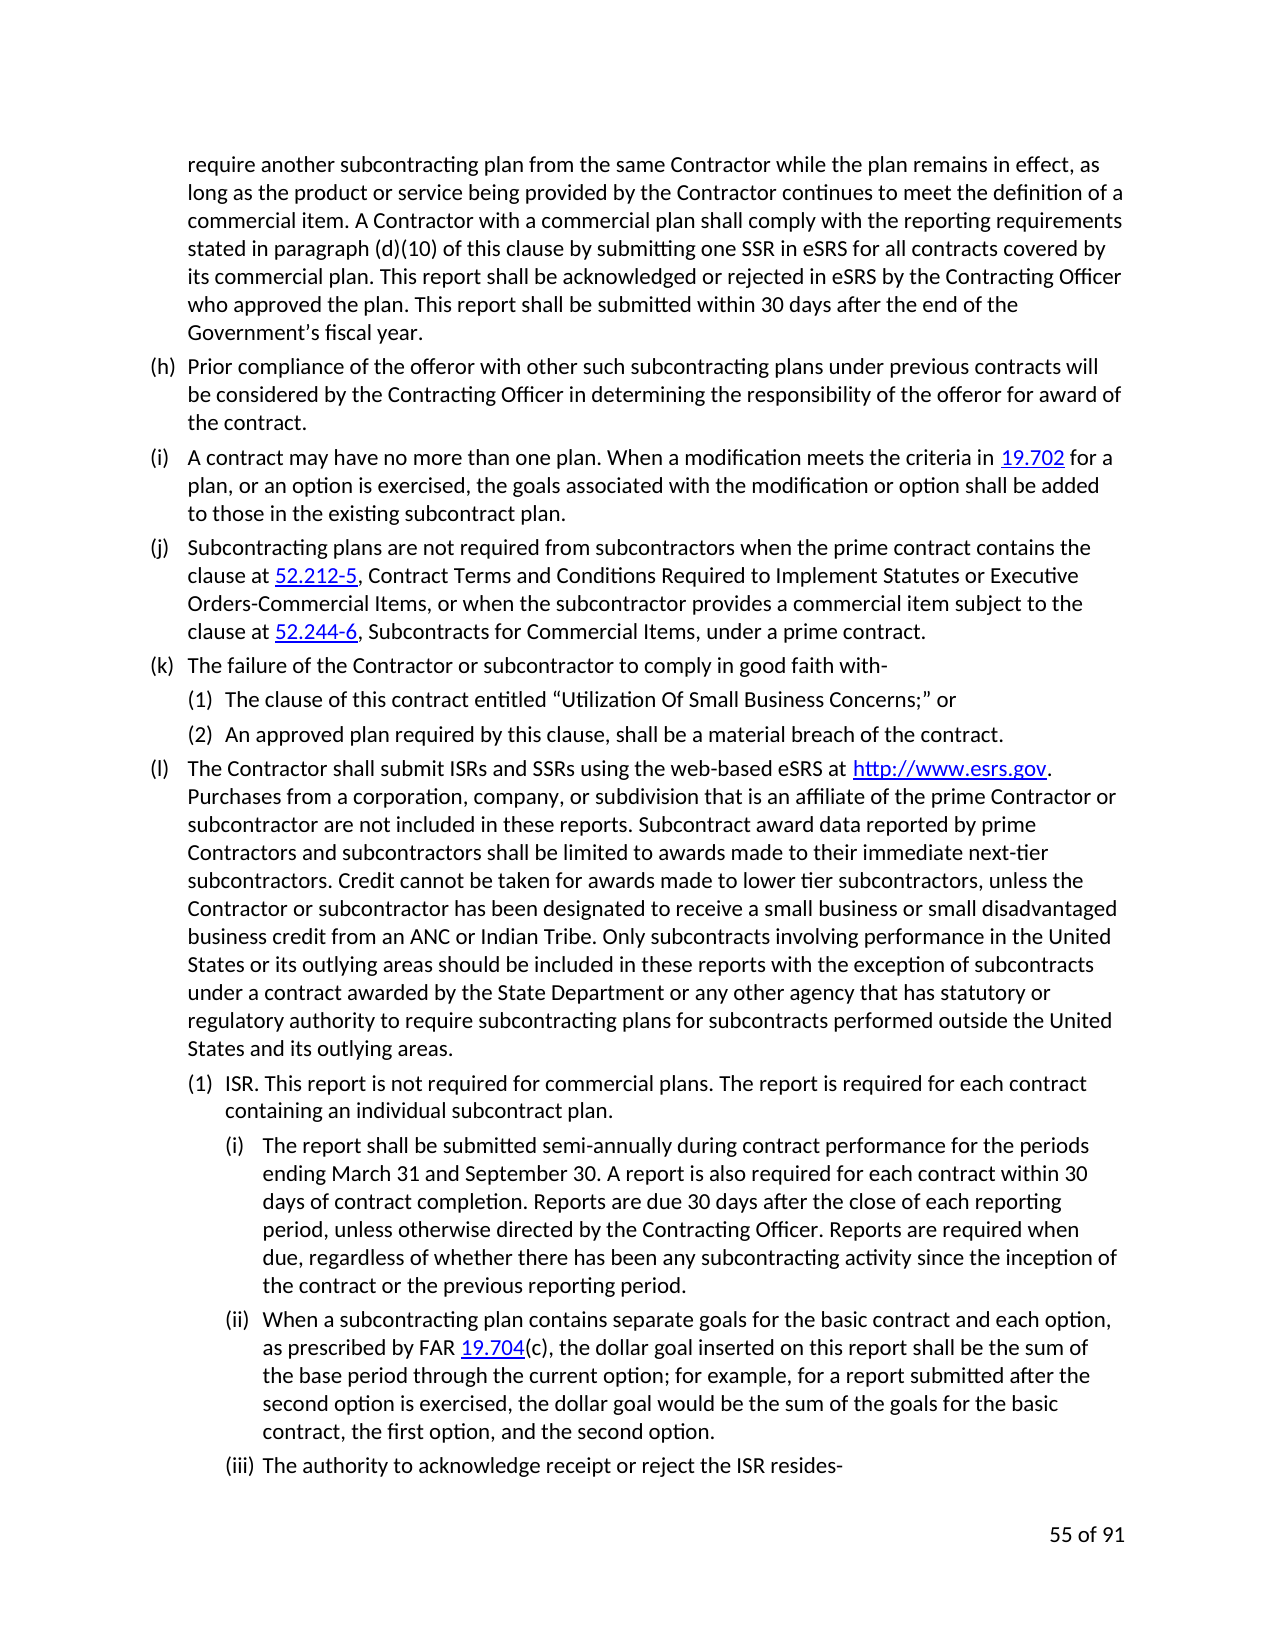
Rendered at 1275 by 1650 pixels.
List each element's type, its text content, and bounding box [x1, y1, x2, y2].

list The failure of the Contractor or subcontractor to comply in good faith with- [150, 651, 1125, 679]
list The report shall be submitted semi-annually during contract performance for the periods ending March 31 and September 30. A report is also required for each contract within 30 days of contract completion. Reports are due 30 days after the close of each reporting period, unless otherwise directed by the Contracting Officer. Reports are required when due, regardless of whether there has been any subcontracting activity since the inception of the contract or the previous reporting period. [225, 1131, 1125, 1299]
list Prior compliance of the offeror with other such subcontracting plans under previous contracts will be considered by the Contracting Officer in determining the responsibility of the offeror for award of the contract. [150, 352, 1125, 436]
list The authority to acknowledge receipt or reject the ISR resides- [225, 1452, 1125, 1480]
list ISR. This report is not required for commercial plans. The report is required for each contract containing an individual subcontract plan. [187, 1069, 1125, 1125]
list Subcontracting plans are not required from subcontractors when the prime contract contains the clause at 52.212-5, Contract Terms and Conditions Required to Implement Statutes or Executive Orders-Commercial Items, or when the subcontractor provides a commercial item subject to the clause at 52.244-6, Subcontracts for Commercial Items, under a prime contract. [150, 533, 1125, 645]
list The clause of this contract entitled “Utilization Of Small Business Concerns;” or [187, 686, 1125, 714]
list A contract may have no more than one plan. When a modification meets the criteria in 19.702 for a plan, or an option is exercised, the goals associated with the modification or option shall be added to those in the existing subcontract plan. [150, 443, 1125, 527]
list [150, 150, 1125, 346]
list When a subcontracting plan contains separate goals for the basic contract and each option, as prescribed by FAR 19.704(c), the dollar goal inserted on this report shall be the sum of the base period through the current option; for example, for a report submitted after the second option is exercised, the dollar goal would be the sum of the goals for the basic contract, the first option, and the second option. [225, 1305, 1125, 1445]
list An approved plan required by this clause, shall be a material breach of the contract. [187, 720, 1125, 748]
list The Contractor shall submit ISRs and SSRs using the web-based eSRS at http://www.esrs.gov. Purchases from a corporation, company, or subdivision that is an affiliate of the prime Contractor or subcontractor are not included in these reports. Subcontract award data reported by prime Contractors and subcontractors shall be limited to awards made to their immediate next-tier subcontractors. Credit cannot be taken for awards made to lower tier subcontractors, unless the Contractor or subcontractor has been designated to receive a small business or small disadvantaged business credit from an ANC or Indian Tribe. Only subcontracts involving performance in the United States or its outlying areas should be included in these reports with the exception of subcontracts under a contract awarded by the State Department or any other agency that has statutory or regulatory authority to require subcontracting plans for subcontracts performed outside the United States and its outlying areas. [150, 754, 1125, 1062]
